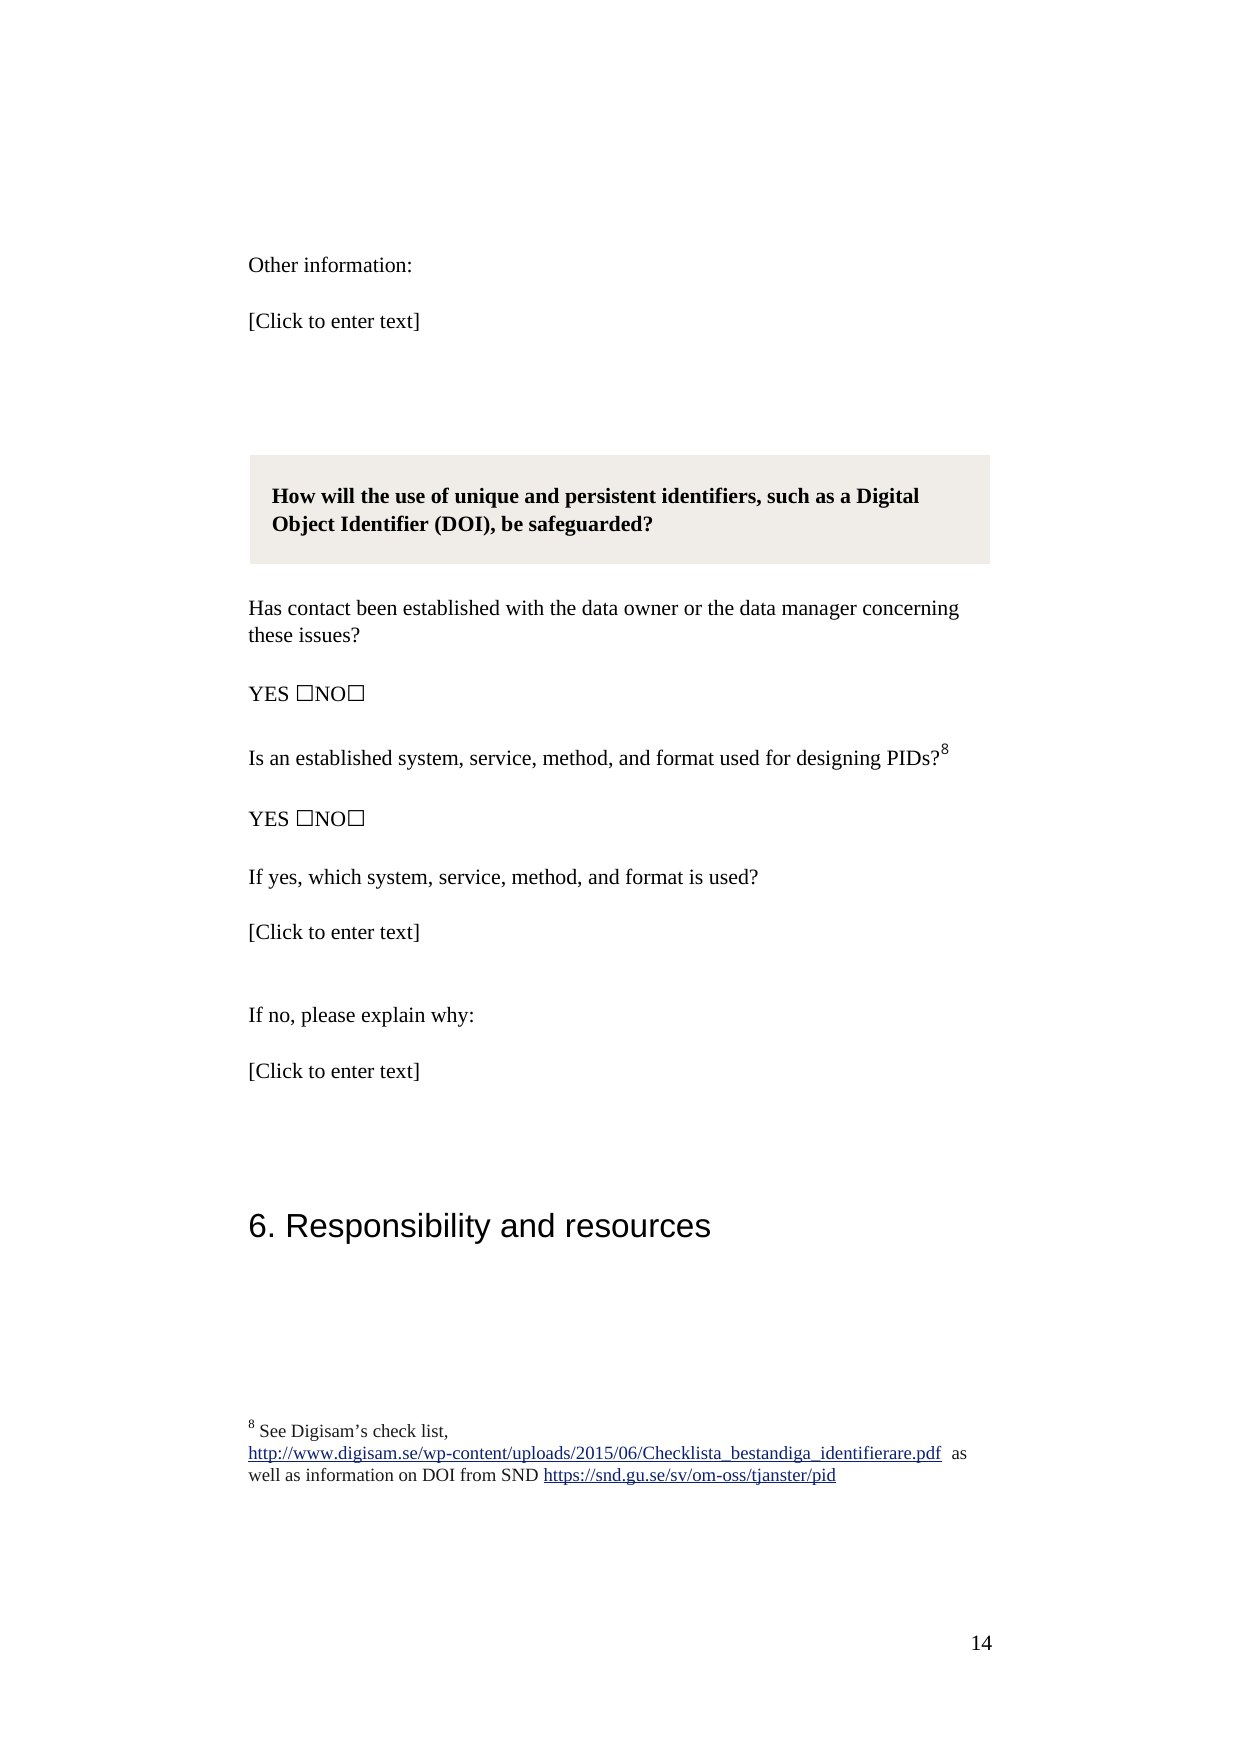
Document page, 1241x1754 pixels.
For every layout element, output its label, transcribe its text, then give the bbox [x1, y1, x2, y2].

text Other information: [248, 252, 992, 277]
text YES NO [248, 678, 992, 708]
text How will the use of unique and persistent identifiers, such as a Digital Object Identifier (DOI), be safeguarded? [251, 456, 989, 563]
text Has contact been established with the data owner or the data manager concerning these issues? [248, 595, 992, 675]
subtitle 6. Responsibility and resources [248, 1206, 992, 1244]
text If no, please explain why: [248, 1002, 992, 1028]
text YES NO [248, 803, 992, 833]
text Is an established system, service, method, and format used for designing PIDs? [248, 738, 992, 772]
text If yes, which system, service, method, and format is used? [248, 864, 992, 889]
